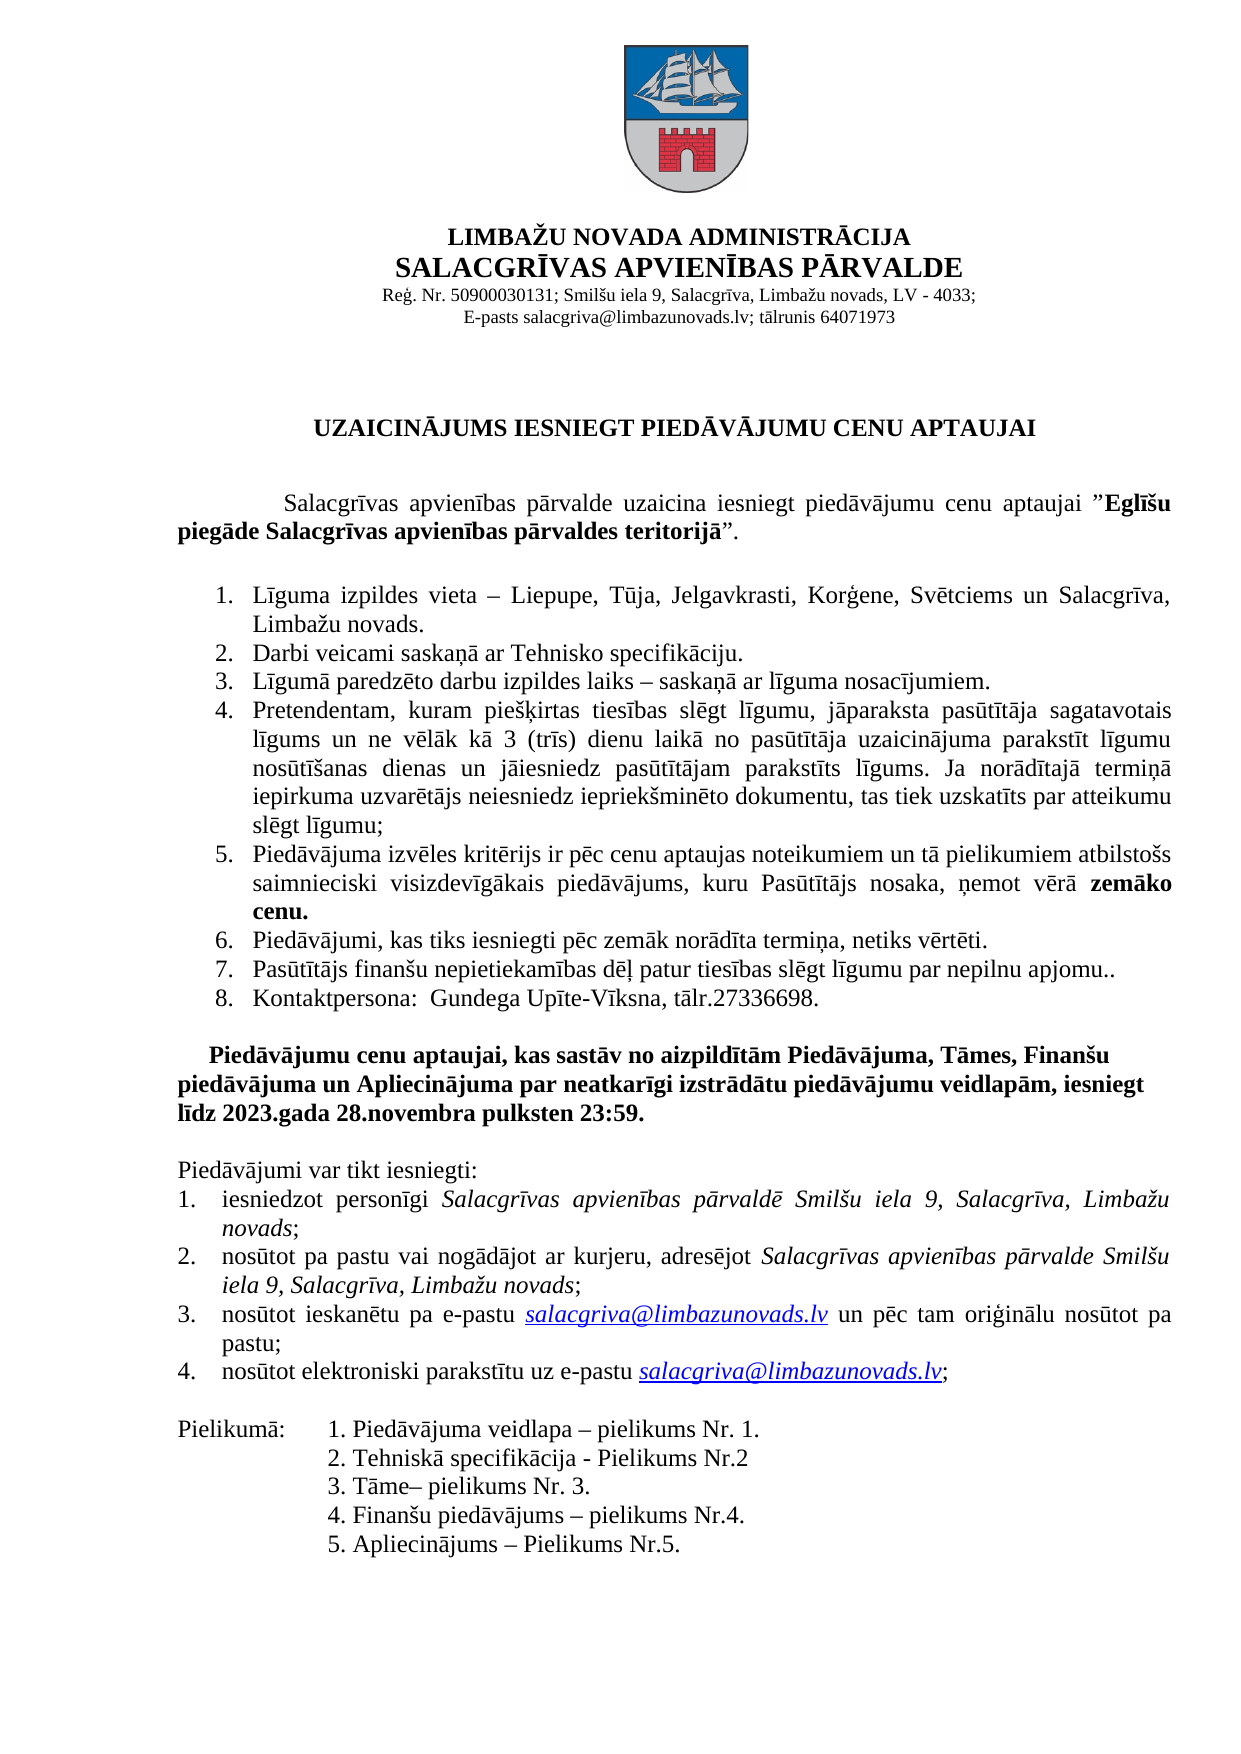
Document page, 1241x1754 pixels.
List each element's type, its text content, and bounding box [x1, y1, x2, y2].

list iesniedzot personīgi Salacgrīvas apvienības pārvaldē Smilšu iela 9, Salacgrīva, Limbažu novads; [177, 1184, 1172, 1241]
list Līguma izpildes vieta – Liepupe, Tūja, Jelgavkrasti, Korģene, Svētciems un Salacgrīva, Limbažu novads. [215, 580, 1171, 638]
list Darbi veicami saskaņā ar Tehnisko specifikāciju. [215, 638, 1171, 666]
text Salacgrīvas apvienības pārvalde [177, 250, 1181, 284]
list nosūtot elektroniski parakstītu uz e-pastu salacgriva@limbazunovads.lv; [177, 1356, 1172, 1385]
text Piedāvājumi var tikt iesniegti: [177, 1155, 1172, 1184]
text Piedāvājumu cenu aptaujai, kas sastāv no aizpildītām Piedāvājuma, Tāmes, Finanšu piedāvājuma un Apliecinājuma par neatkarīgi izstrādātu piedāvājumu veidlapām, iesniegt līdz 2023.gada 28.novembra pulksten 23:59. [177, 1040, 1171, 1126]
list Piedāvājuma izvēles kritērijs ir pēc cenu aptaujas noteikumiem un tā pielikumiem atbilstošs saimnieciski visizdevīgākais piedāvājums, kuru Pasūtītājs nosaka, ņemot vērā zemāko cenu. [215, 839, 1172, 925]
list Pasūtītājs finanšu nepietiekamības dēļ patur tiesības slēgt līgumu par nepilnu apjomu.. [215, 954, 1172, 983]
text Limbažu novada administrācija [177, 222, 1181, 250]
list Kontaktpersona: Gundega Upīte-Vīksna, tālr.27336698. [215, 983, 1172, 1011]
text E-pasts salacgriva@limbazunovads.lv; tālrunis 64071973 [177, 306, 1181, 327]
picture [624, 45, 749, 193]
list Līgumā paredzēto darbu izpildes laiks – saskaņā ar līguma nosacījumiem. [215, 666, 1171, 695]
list Pretendentam, kuram piešķirtas tiesības slēgt līgumu, jāparaksta pasūtītāja sagatavotais līgums un ne vēlāk kā 3 (trīs) dienu laikā no pasūtītāja uzaicinājuma parakstīt līgumu nosūtīšanas dienas un jāiesniedz pasūtītājam parakstīts līgums. Ja norādītajā termiņā iepirkuma uzvarētājs neiesniedz iepriekšminēto dokumentu, tas tiek uzskatīts par atteikumu slēgt līgumu; [215, 695, 1172, 839]
text 2. Tehniskā specifikācija - Pielikums Nr.2 [177, 1443, 1171, 1471]
list nosūtot pa pastu vai nogādājot ar kurjeru, adresējot Salacgrīvas apvienības pārvalde Smilšu iela 9, Salacgrīva, Limbažu novads; [177, 1241, 1172, 1299]
text 5. Apliecinājums – Pielikums Nr.5. [327, 1529, 1171, 1558]
list nosūtot ieskanētu pa e-pastu salacgriva@limbazunovads.lv un pēc tam oriģinālu nosūtot pa pastu; [177, 1299, 1172, 1356]
text Pielikumā: 1. Piedāvājuma veidlapa – pielikums Nr. 1. [177, 1414, 1171, 1443]
list Piedāvājumi, kas tiks iesniegti pēc zemāk norādīta termiņa, netiks vērtēti. [215, 925, 1172, 954]
text Reģ. Nr. 50900030131; Smilšu iela 9, Salacgrīva, Limbažu novads, LV - 4033; [177, 284, 1181, 306]
text Salacgrīvas apvienības pārvalde uzaicina iesniegt piedāvājumu cenu aptaujai ”Eglīšu piegāde Salacgrīvas apvienības pārvaldes teritorijā”. [177, 488, 1171, 545]
text Uzaicinājums iesniegt piedāvājumu cenu aptaujai [177, 413, 1172, 442]
text 4. Finanšu piedāvājums – pielikums Nr.4. [252, 1500, 1171, 1529]
text 3. Tāme– pielikums Nr. 3. [252, 1471, 1171, 1500]
